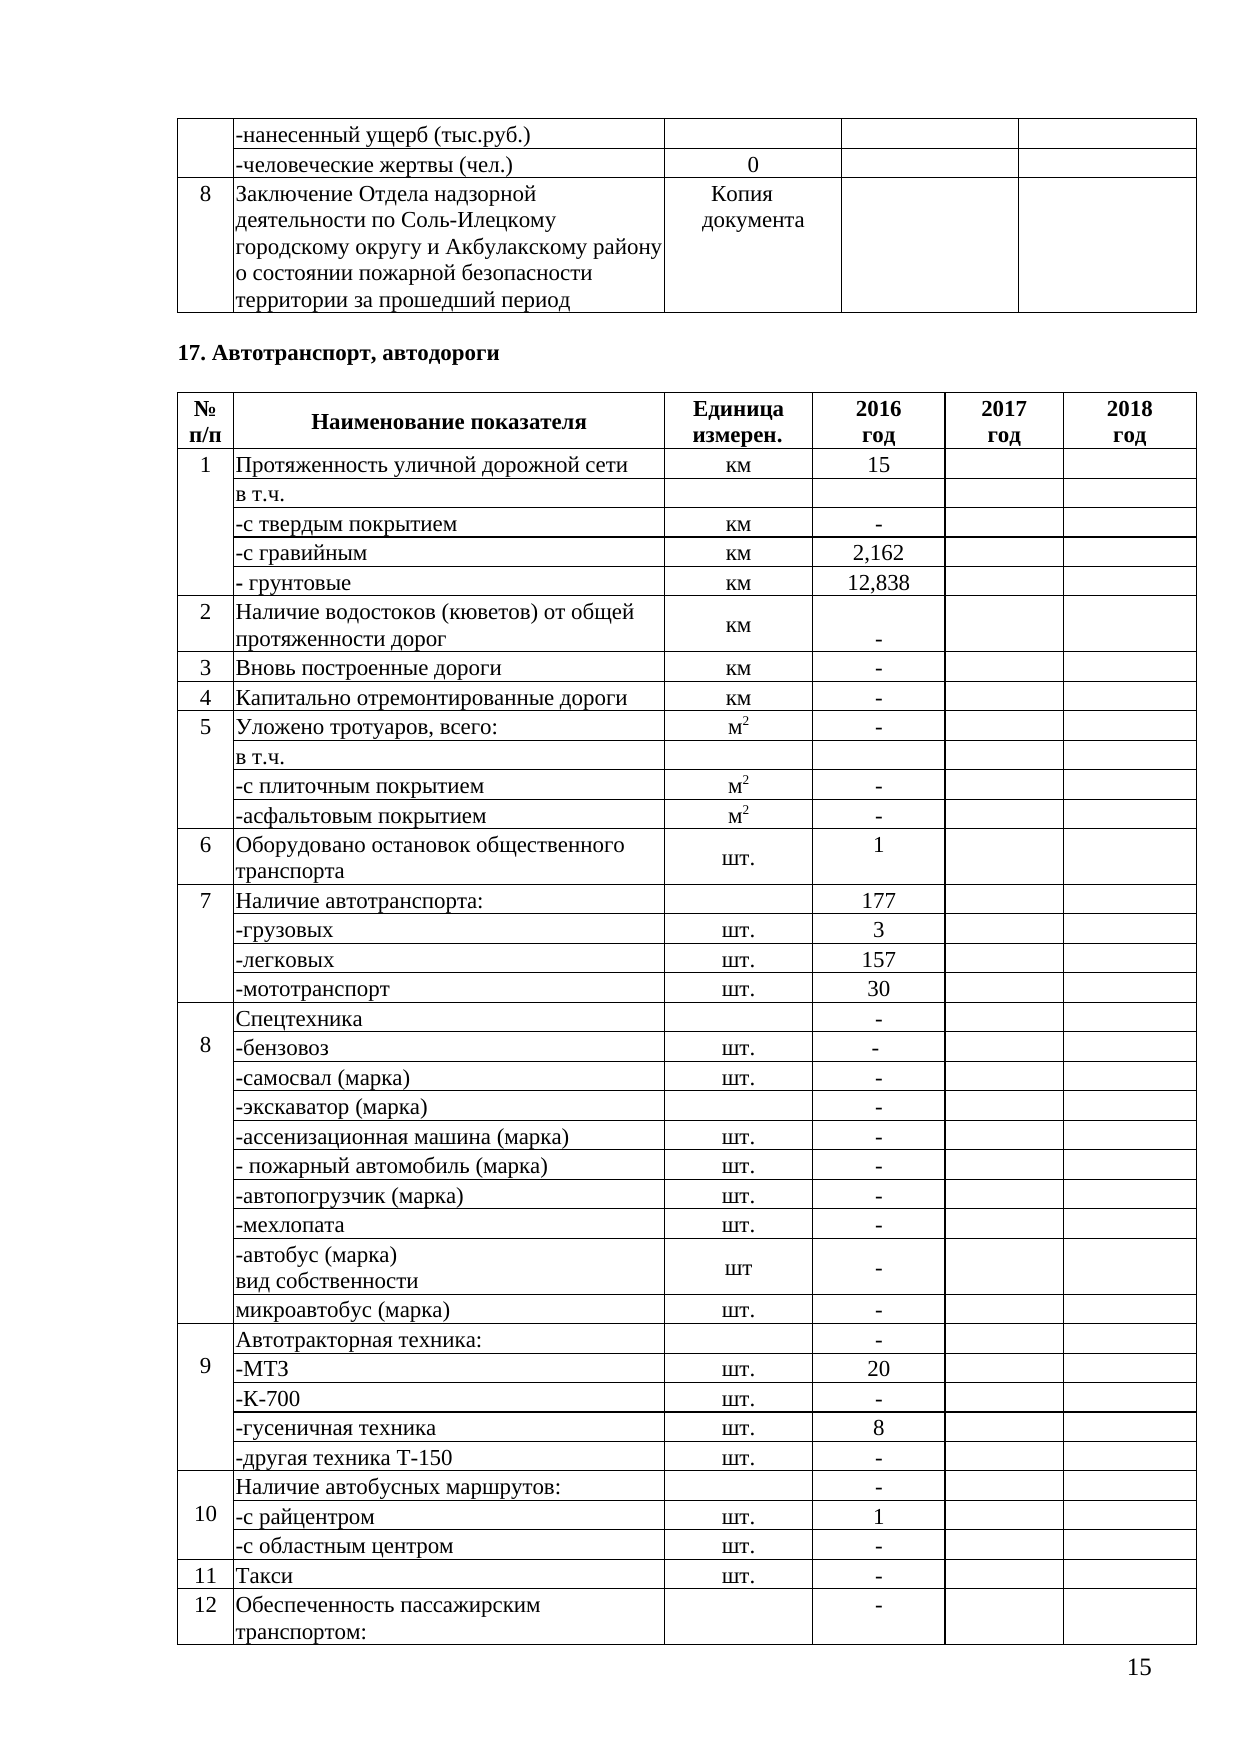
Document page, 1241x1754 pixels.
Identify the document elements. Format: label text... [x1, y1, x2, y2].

table_cell [842, 178, 1018, 312]
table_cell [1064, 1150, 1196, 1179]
table_cell Протяженность уличной дорожной сети [234, 449, 664, 477]
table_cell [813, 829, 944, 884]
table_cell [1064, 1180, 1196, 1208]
table_header 2017 год [946, 393, 1063, 448]
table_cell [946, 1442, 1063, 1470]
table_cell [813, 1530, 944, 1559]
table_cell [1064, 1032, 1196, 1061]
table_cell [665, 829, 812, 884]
table_cell [813, 479, 944, 507]
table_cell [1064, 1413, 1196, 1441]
table_cell [665, 479, 812, 507]
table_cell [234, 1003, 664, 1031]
table_cell Уложено тротуаров, всего: [234, 711, 664, 739]
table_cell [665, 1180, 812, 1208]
table_cell 15 [813, 449, 944, 477]
table_cell [1064, 711, 1196, 739]
table_cell - [813, 711, 944, 739]
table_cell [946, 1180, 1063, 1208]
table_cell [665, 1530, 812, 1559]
table_cell м2 [665, 770, 812, 798]
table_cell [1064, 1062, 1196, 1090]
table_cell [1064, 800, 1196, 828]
table_cell [1064, 596, 1196, 651]
table_cell [946, 741, 1063, 769]
table_cell Капитально отремонтированные дороги [234, 682, 664, 710]
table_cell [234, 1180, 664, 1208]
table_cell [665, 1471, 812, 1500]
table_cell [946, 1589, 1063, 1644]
table_cell 12,838 [813, 567, 944, 595]
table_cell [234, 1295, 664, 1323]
table_cell -с плиточным покрытием [234, 770, 664, 798]
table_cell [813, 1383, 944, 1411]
table_cell [842, 119, 1018, 148]
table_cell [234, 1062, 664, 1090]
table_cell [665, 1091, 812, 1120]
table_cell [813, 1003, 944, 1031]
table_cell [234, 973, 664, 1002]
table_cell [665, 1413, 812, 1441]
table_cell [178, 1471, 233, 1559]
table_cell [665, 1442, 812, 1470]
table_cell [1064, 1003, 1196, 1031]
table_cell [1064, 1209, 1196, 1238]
table_cell [1064, 508, 1196, 536]
table_cell - [813, 652, 944, 681]
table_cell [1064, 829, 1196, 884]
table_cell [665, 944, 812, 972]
table_cell [946, 682, 1063, 710]
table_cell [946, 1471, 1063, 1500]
table_cell [813, 741, 944, 769]
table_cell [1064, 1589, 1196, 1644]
table_cell Заключение Отдела надзорной деятельности по Соль-Илецкому городскому округу и Акбулакскому району о состоянии пожарной безопасности территории за прошедший период [234, 178, 664, 312]
table_cell [665, 119, 841, 148]
table_cell [946, 449, 1063, 477]
table_cell [1019, 119, 1196, 148]
table_cell [946, 596, 1063, 651]
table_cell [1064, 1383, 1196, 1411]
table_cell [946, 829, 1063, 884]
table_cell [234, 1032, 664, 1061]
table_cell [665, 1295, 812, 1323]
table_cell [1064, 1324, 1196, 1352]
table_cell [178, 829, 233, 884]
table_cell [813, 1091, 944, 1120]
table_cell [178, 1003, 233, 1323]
table_cell в т.ч. [234, 479, 664, 507]
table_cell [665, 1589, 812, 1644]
table_cell -нанесенный ущерб (тыс.руб.) [234, 119, 664, 148]
table_cell км [665, 449, 812, 477]
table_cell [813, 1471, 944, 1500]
table_cell 2,162 [813, 538, 944, 566]
table_cell 8 [178, 178, 233, 312]
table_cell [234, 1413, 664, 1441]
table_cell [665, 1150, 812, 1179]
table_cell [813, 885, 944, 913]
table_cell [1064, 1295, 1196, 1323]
table_cell - [813, 682, 944, 710]
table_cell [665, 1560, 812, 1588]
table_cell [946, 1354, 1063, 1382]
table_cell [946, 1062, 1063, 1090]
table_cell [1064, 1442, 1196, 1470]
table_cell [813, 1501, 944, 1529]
table_cell [946, 538, 1063, 566]
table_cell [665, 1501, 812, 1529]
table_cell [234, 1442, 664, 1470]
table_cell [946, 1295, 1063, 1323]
table_header 2016 год [813, 393, 944, 448]
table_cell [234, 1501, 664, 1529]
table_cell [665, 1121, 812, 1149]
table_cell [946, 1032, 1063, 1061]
table_cell [946, 711, 1063, 739]
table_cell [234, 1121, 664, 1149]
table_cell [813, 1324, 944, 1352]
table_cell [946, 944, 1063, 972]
table_cell 0 [665, 149, 841, 177]
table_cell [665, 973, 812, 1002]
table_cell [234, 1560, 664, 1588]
table_header Наименование показателя [234, 393, 664, 448]
table_cell 1 [178, 449, 233, 595]
table_cell Вновь построенные дороги [234, 652, 664, 681]
table_cell [1019, 149, 1196, 177]
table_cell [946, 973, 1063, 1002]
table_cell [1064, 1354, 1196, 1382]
table_cell -с твердым покрытием [234, 508, 664, 536]
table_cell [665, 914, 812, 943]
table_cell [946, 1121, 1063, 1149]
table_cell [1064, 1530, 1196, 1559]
table_header 2018 год [1064, 393, 1196, 448]
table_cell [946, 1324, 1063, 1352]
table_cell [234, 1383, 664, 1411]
table_cell [665, 741, 812, 769]
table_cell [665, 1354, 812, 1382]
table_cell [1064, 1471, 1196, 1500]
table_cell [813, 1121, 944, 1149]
table_cell [1064, 567, 1196, 595]
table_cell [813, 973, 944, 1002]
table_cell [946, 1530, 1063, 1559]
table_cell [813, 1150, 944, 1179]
table_cell км [665, 596, 812, 651]
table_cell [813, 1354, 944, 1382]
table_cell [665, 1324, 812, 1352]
table_cell 5 [178, 711, 233, 828]
table_cell [1064, 682, 1196, 710]
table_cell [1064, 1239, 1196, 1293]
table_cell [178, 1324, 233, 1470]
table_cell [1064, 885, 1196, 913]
table_cell [946, 652, 1063, 681]
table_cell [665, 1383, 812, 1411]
table_cell - грунтовые [234, 567, 664, 595]
table_cell км [665, 508, 812, 536]
table_header № п/п [178, 393, 233, 448]
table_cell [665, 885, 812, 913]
table_cell 4 [178, 682, 233, 710]
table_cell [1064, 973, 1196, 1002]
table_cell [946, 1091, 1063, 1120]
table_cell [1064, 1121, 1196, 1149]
table_cell [1019, 178, 1196, 312]
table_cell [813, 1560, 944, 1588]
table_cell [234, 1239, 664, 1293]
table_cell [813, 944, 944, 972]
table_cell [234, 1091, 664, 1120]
table_cell 2 [178, 596, 233, 651]
table_header Единица измерен. [665, 393, 812, 448]
table_cell -человеческие жертвы (чел.) [234, 149, 664, 177]
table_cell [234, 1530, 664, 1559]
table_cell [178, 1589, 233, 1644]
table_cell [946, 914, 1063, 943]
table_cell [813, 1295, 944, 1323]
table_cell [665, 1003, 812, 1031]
table_cell - [813, 508, 944, 536]
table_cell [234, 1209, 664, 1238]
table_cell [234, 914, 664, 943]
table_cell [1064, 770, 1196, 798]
table_cell км [665, 567, 812, 595]
table_cell [946, 508, 1063, 536]
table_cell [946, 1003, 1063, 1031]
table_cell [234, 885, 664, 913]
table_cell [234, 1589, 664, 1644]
table_cell [946, 567, 1063, 595]
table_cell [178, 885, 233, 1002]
table_cell м2 [665, 711, 812, 739]
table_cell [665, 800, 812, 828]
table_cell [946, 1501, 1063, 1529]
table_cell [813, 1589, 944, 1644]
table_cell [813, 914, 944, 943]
table_cell км [665, 682, 812, 710]
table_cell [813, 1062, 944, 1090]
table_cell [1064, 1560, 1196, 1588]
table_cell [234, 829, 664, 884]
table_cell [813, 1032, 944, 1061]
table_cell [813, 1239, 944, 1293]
table_cell [1064, 538, 1196, 566]
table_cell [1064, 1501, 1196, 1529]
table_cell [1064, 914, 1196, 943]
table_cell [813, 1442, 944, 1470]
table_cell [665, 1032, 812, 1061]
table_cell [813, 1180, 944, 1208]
table_cell км [665, 652, 812, 681]
table_cell Копия документа [665, 178, 841, 312]
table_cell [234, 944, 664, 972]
text 17. Автотранспорт, автодороги [177, 339, 1152, 366]
table_cell [946, 770, 1063, 798]
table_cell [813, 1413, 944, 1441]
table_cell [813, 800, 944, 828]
table_cell -с гравийным [234, 538, 664, 566]
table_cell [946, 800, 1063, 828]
table_cell [1064, 652, 1196, 681]
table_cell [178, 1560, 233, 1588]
table_cell - [813, 770, 944, 798]
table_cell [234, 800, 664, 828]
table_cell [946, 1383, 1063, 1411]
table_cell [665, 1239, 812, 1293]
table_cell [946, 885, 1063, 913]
table_cell 3 [178, 652, 233, 681]
table_cell Наличие водостоков (кюветов) от общей протяженности дорог [234, 596, 664, 651]
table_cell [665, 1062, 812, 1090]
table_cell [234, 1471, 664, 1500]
table_cell [842, 149, 1018, 177]
table_cell [1064, 741, 1196, 769]
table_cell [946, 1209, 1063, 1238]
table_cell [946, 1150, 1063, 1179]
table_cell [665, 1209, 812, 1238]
table_cell [1064, 449, 1196, 477]
table_cell [946, 479, 1063, 507]
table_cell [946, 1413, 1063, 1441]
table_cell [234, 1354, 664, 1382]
table_cell км [665, 538, 812, 566]
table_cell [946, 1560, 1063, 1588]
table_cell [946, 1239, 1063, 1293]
table_cell - [813, 596, 944, 651]
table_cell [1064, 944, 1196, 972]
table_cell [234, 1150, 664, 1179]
table_cell в т.ч. [234, 741, 664, 769]
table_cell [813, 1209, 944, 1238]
table_cell [1064, 479, 1196, 507]
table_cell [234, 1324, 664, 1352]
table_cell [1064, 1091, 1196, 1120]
